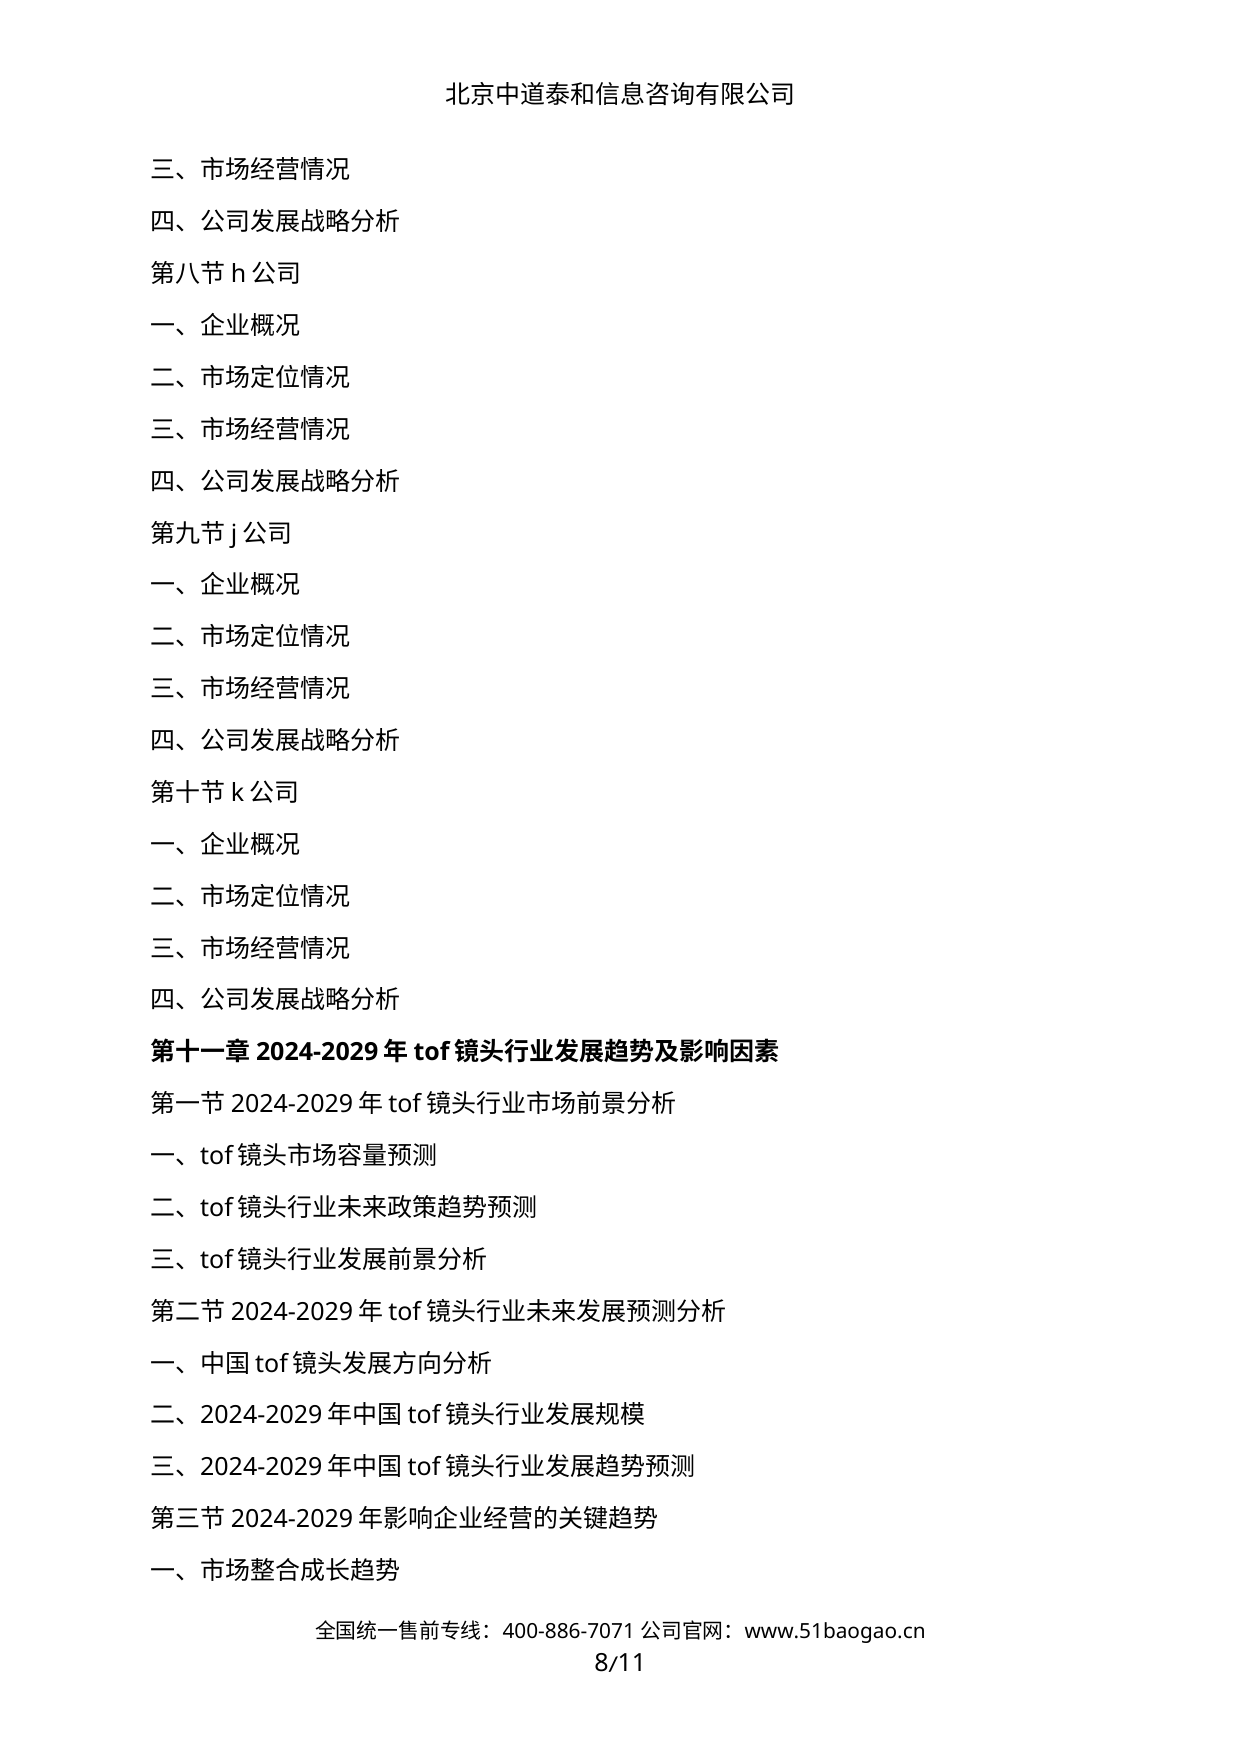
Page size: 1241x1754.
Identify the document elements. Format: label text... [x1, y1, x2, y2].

text 三、2024-2029年中国tof镜头行业发展趋势预测 [150, 1447, 1090, 1483]
text 一、企业概况 [150, 565, 1090, 601]
text 第二节 2024-2029年tof镜头行业未来发展预测分析 [150, 1291, 1090, 1327]
text 三、tof镜头行业发展前景分析 [150, 1239, 1090, 1276]
text 一、中国tof镜头发展方向分析 [150, 1343, 1090, 1379]
text 三、市场经营情况 [150, 928, 1090, 964]
text 第八节 h公司 [150, 254, 1090, 290]
text 二、市场定位情况 [150, 357, 1090, 394]
text 三、市场经营情况 [150, 669, 1090, 705]
text 三、市场经营情况 [150, 409, 1090, 446]
text 四、公司发展战略分析 [150, 721, 1090, 757]
text 二、市场定位情况 [150, 876, 1090, 912]
text 四、公司发展战略分析 [150, 202, 1090, 238]
text 二、2024-2029年中国tof镜头行业发展规模 [150, 1395, 1090, 1431]
text 一、tof镜头市场容量预测 [150, 1136, 1090, 1172]
text 四、公司发展战略分析 [150, 461, 1090, 497]
text 一、企业概况 [150, 306, 1090, 342]
text 第一节 2024-2029年tof镜头行业市场前景分析 [150, 1084, 1090, 1120]
text 第十节 k公司 [150, 772, 1090, 809]
text 二、市场定位情况 [150, 617, 1090, 653]
text 四、公司发展战略分析 [150, 980, 1090, 1016]
text 第三节 2024-2029年影响企业经营的关键趋势 [150, 1499, 1090, 1535]
text 三、市场经营情况 [150, 150, 1090, 186]
text 一、市场整合成长趋势 [150, 1551, 1090, 1587]
text 一、企业概况 [150, 824, 1090, 861]
text 二、tof镜头行业未来政策趋势预测 [150, 1187, 1090, 1224]
text 第十一章 2024-2029年tof镜头行业发展趋势及影响因素 [150, 1032, 1090, 1068]
text 第九节 j公司 [150, 513, 1090, 549]
